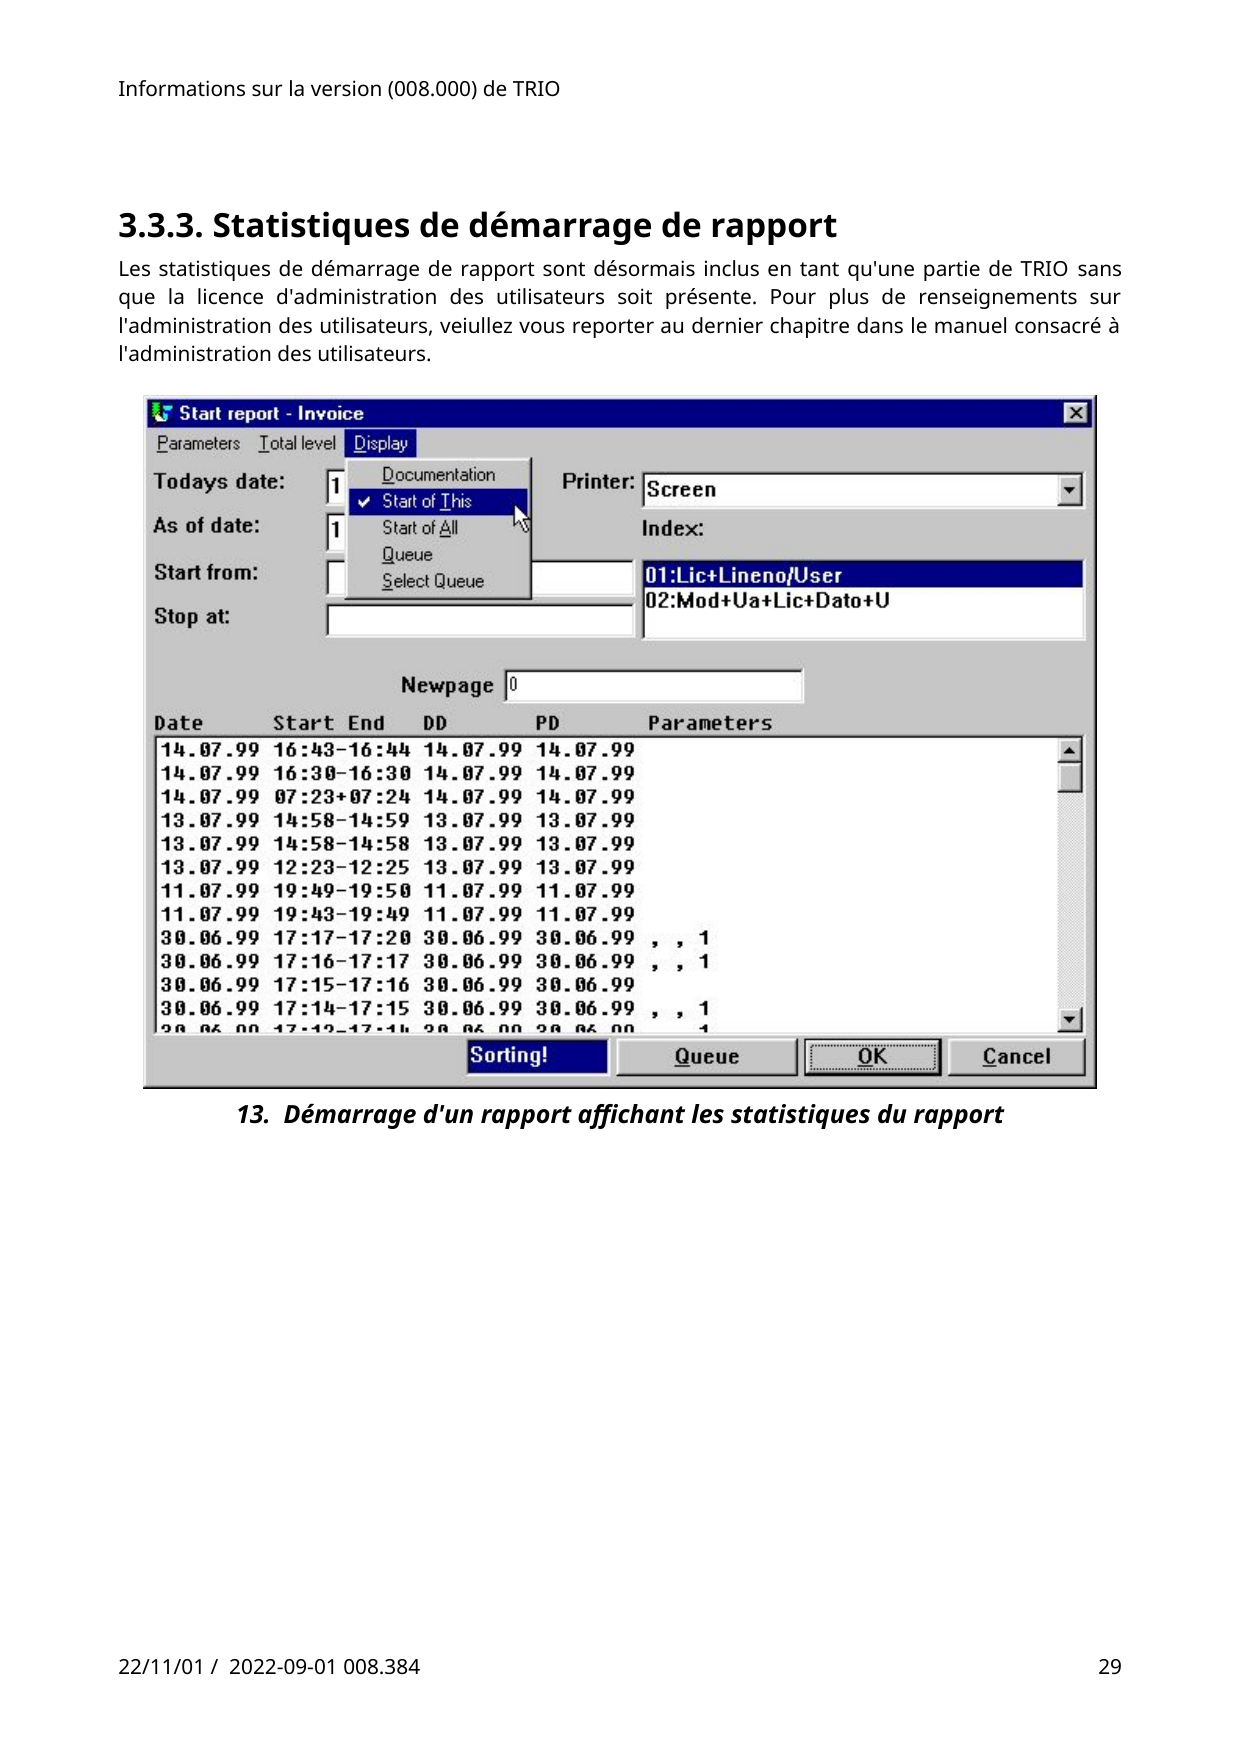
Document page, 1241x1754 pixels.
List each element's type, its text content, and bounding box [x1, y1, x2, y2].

subtitle 3.3.3. Statistiques de démarrage de rapport [118, 202, 1122, 248]
picture [143, 395, 1097, 1089]
subtitle 13. Démarrage d'un rapport affichant les statistiques du rapport [118, 1097, 1122, 1131]
text Les statistiques de démarrage de rapport sont désormais inclus en tant qu'une partie de TRIO sans que la licence d'administration des utilisateurs soit présente. Pour plus de renseignements sur l'administration des utilisateurs, veiullez vous reporter au dernier chapitre dans le manuel consacré à l'administration des utilisateurs. [118, 254, 1122, 368]
